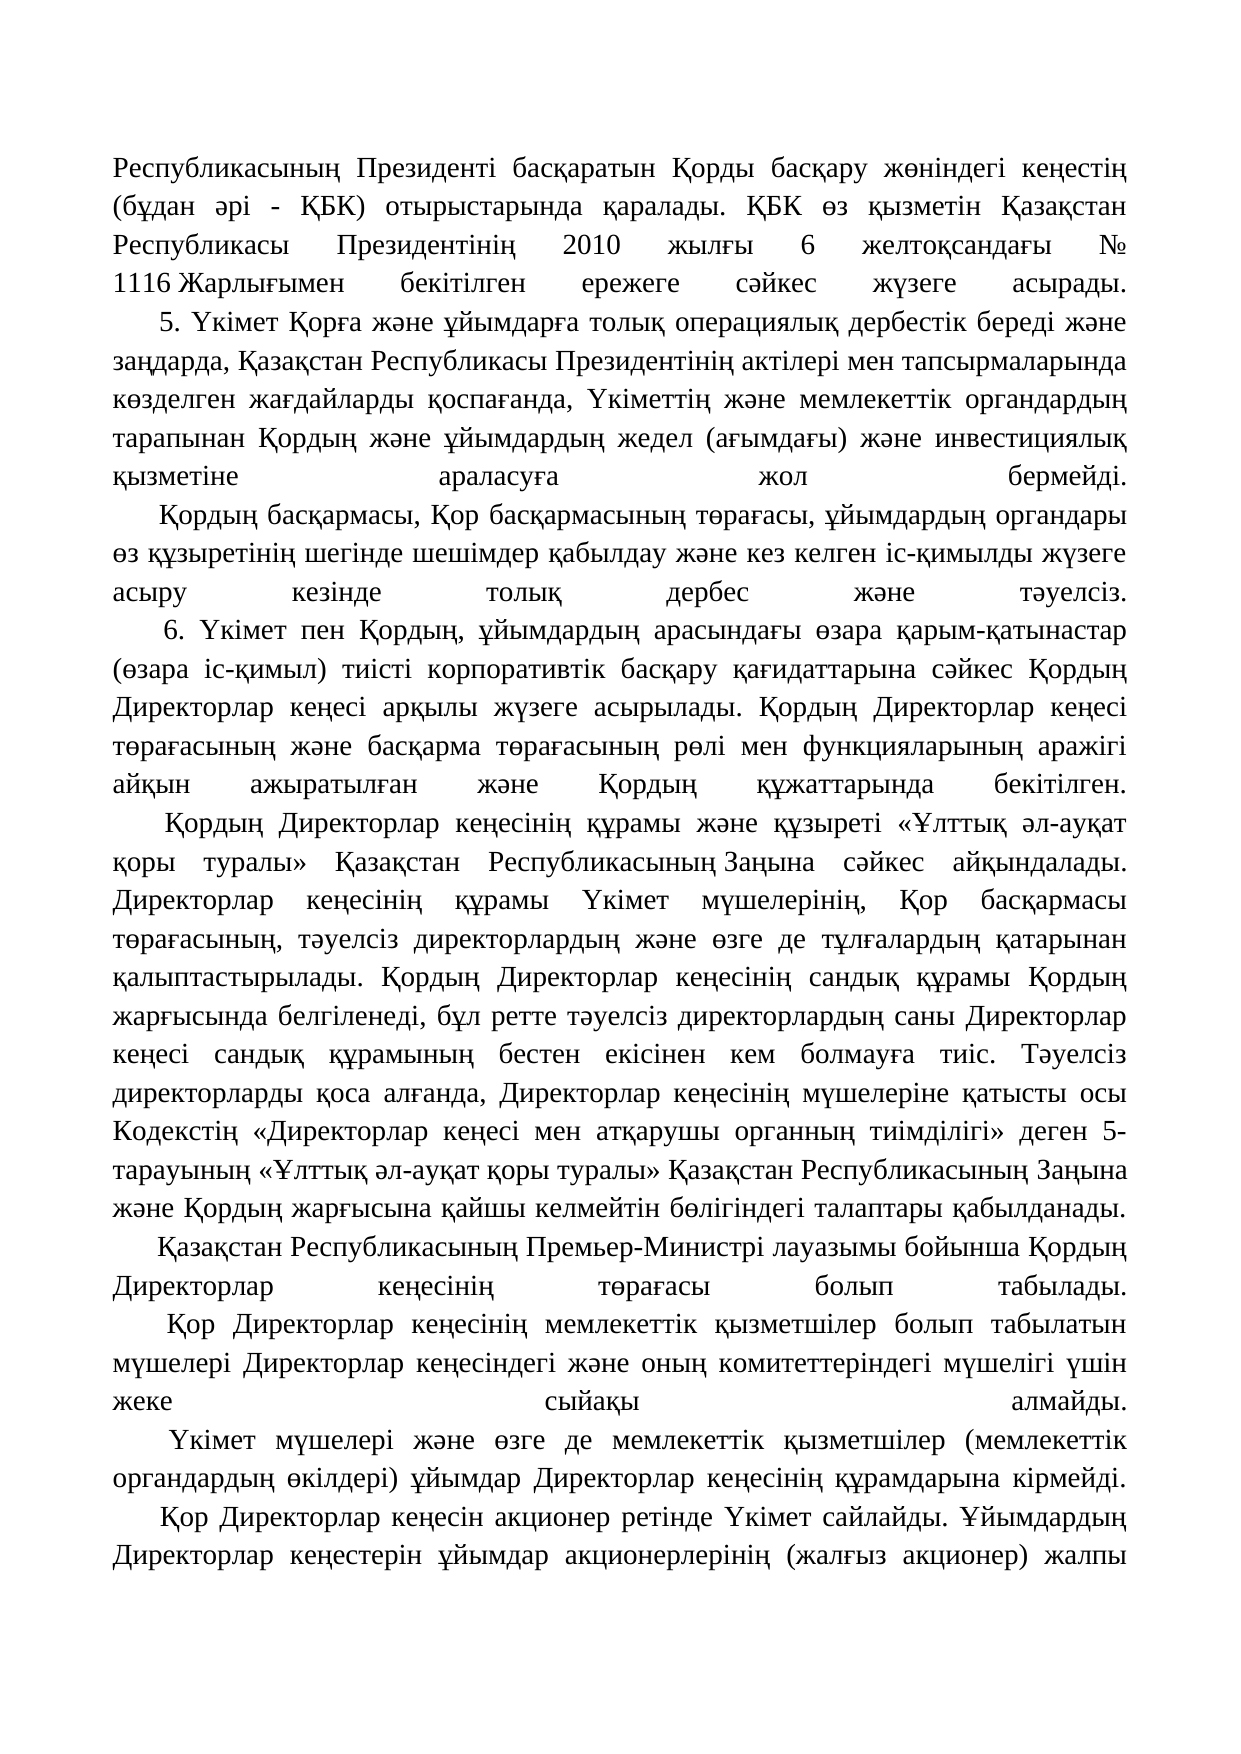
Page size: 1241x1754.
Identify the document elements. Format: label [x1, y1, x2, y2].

text [112, 150, 1128, 1571]
